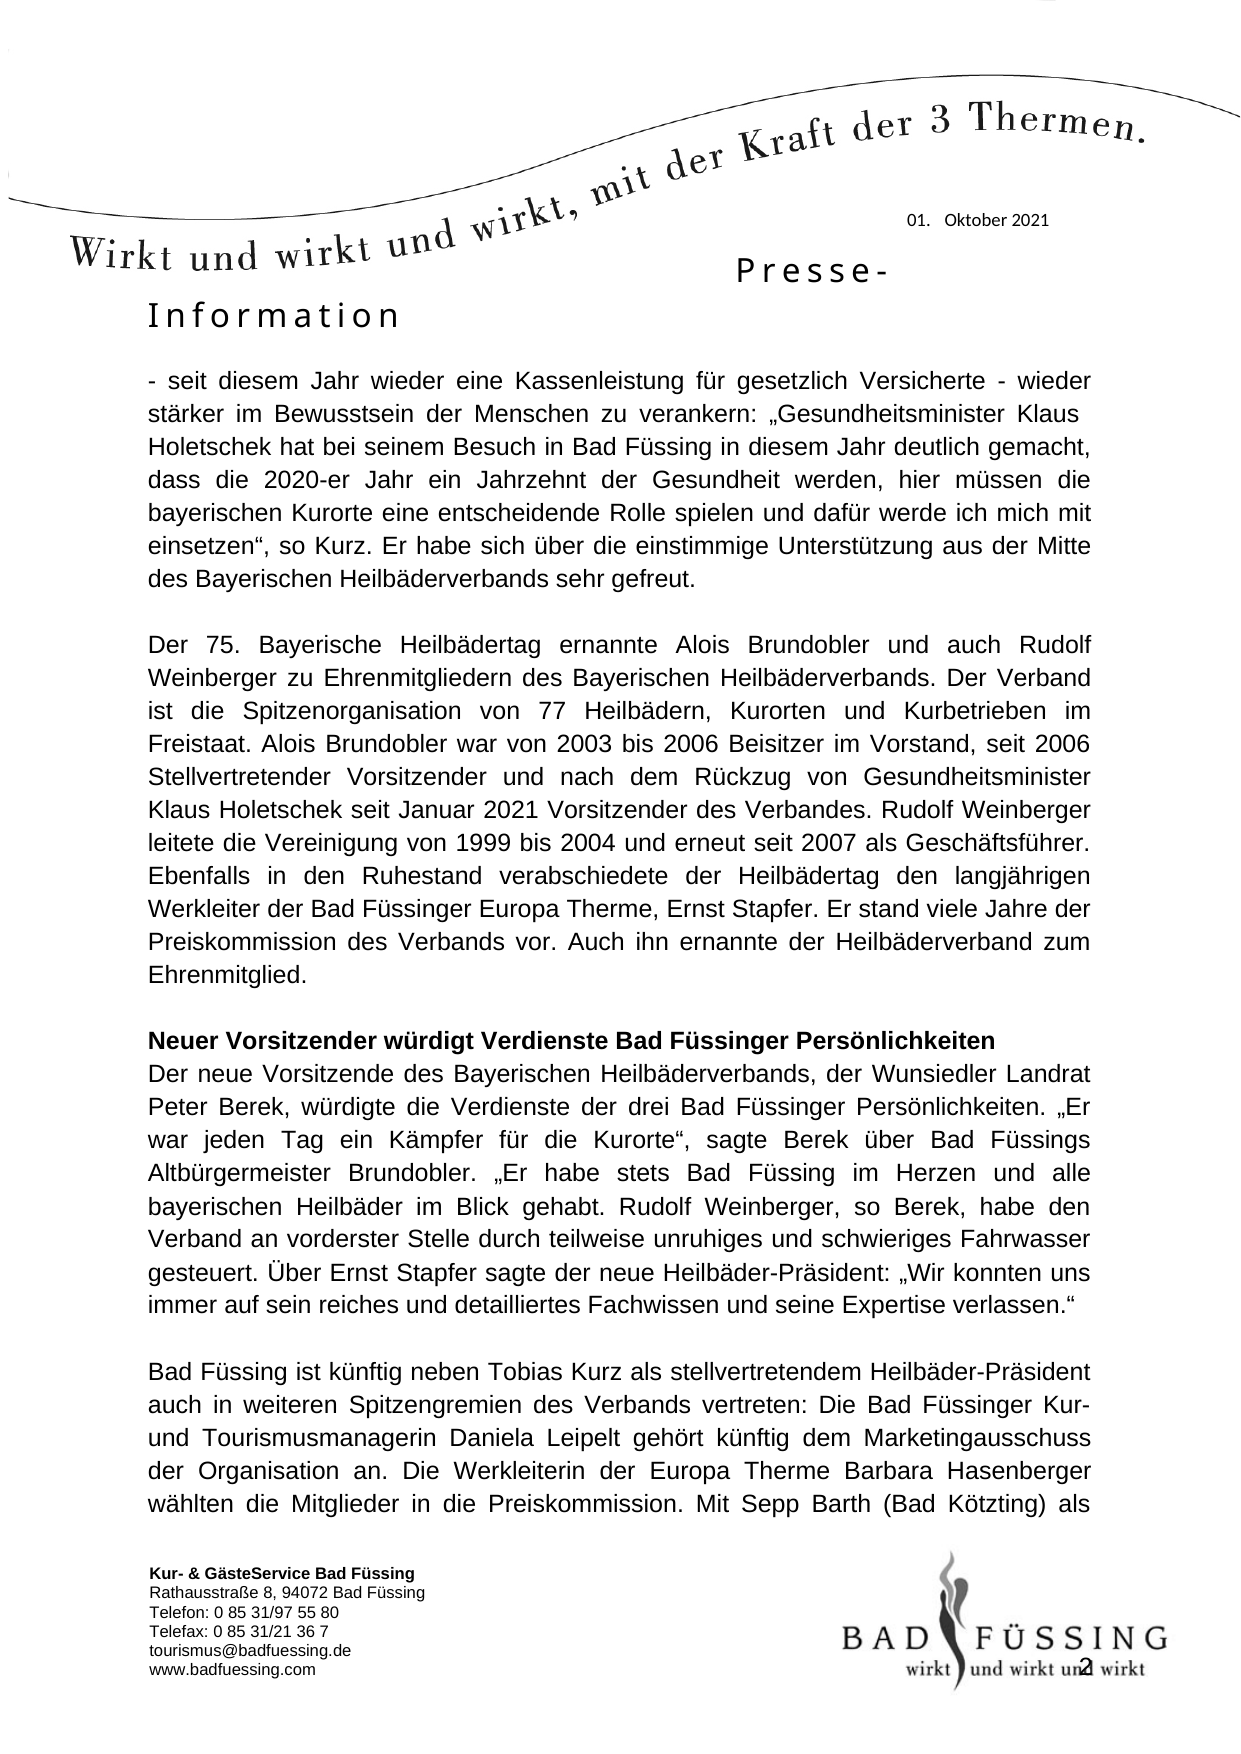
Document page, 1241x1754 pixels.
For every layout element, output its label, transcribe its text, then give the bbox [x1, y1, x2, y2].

text Der 75. Bayerische Heilbädertag ernannte Alois Brundobler und auch Rudolf Weinberger zu Ehrenmitgliedern des Bayerischen Heilbäderverbands. Der Verband ist die Spitzenorganisation von 77 Heilbädern, Kurorten und Kurbetrieben im Freistaat. Alois Brundobler war von 2003 bis 2006 Beisitzer im Vorstand, seit 2006 Stellvertretender Vorsitzender und nach dem Rückzug von Gesundheitsminister Klaus Holetschek seit Januar 2021 Vorsitzender des Verbandes. Rudolf Weinberger leitete die Vereinigung von 1999 bis 2004 und erneut seit 2007 als Geschäftsführer. Ebenfalls in den Ruhestand verabschiedete der Heilbädertag den langjährigen Werkleiter der Bad Füssinger Europa Therme, Ernst Stapfer. Er stand viele Jahre der Preiskommission des Verbands vor. Auch ihn ernannte der Heilbäderverband zum Ehrenmitglied. [148, 630, 1092, 989]
picture [786, 266, 795, 271]
text Neuer Vorsitzender würdigt Verdienste Bad Füssinger Persönlichkeiten [148, 1026, 1092, 1055]
picture [824, 1544, 1185, 1697]
picture [856, 266, 865, 271]
picture [8, 0, 1241, 272]
picture [741, 261, 750, 270]
text Der neue Vorsitzende des Bayerischen Heilbäderverbands, der Wunsiedler Landrat Peter Berek, würdigte die Verdienste der drei Bad Füssinger Persönlichkeiten. „Er war jeden Tag ein Kämpfer für die Kurorte“, sagte Berek über Bad Füssings Altbürgermeister Brundobler. „Er habe stets Bad Füssing im Herzen und alle bayerischen Heilbäder im Blick gehabt. Rudolf Weinberger, so Berek, habe den Verband an vorderster Stelle durch teilweise unruhiges und schwieriges Fahrwasser gesteuert. Über Ernst Stapfer sagte der neue Heilbäder-Präsident: „Wir konnten uns immer auf sein reiches und detailliertes Fachwissen und seine Expertise verlassen.“ [148, 1059, 1092, 1319]
